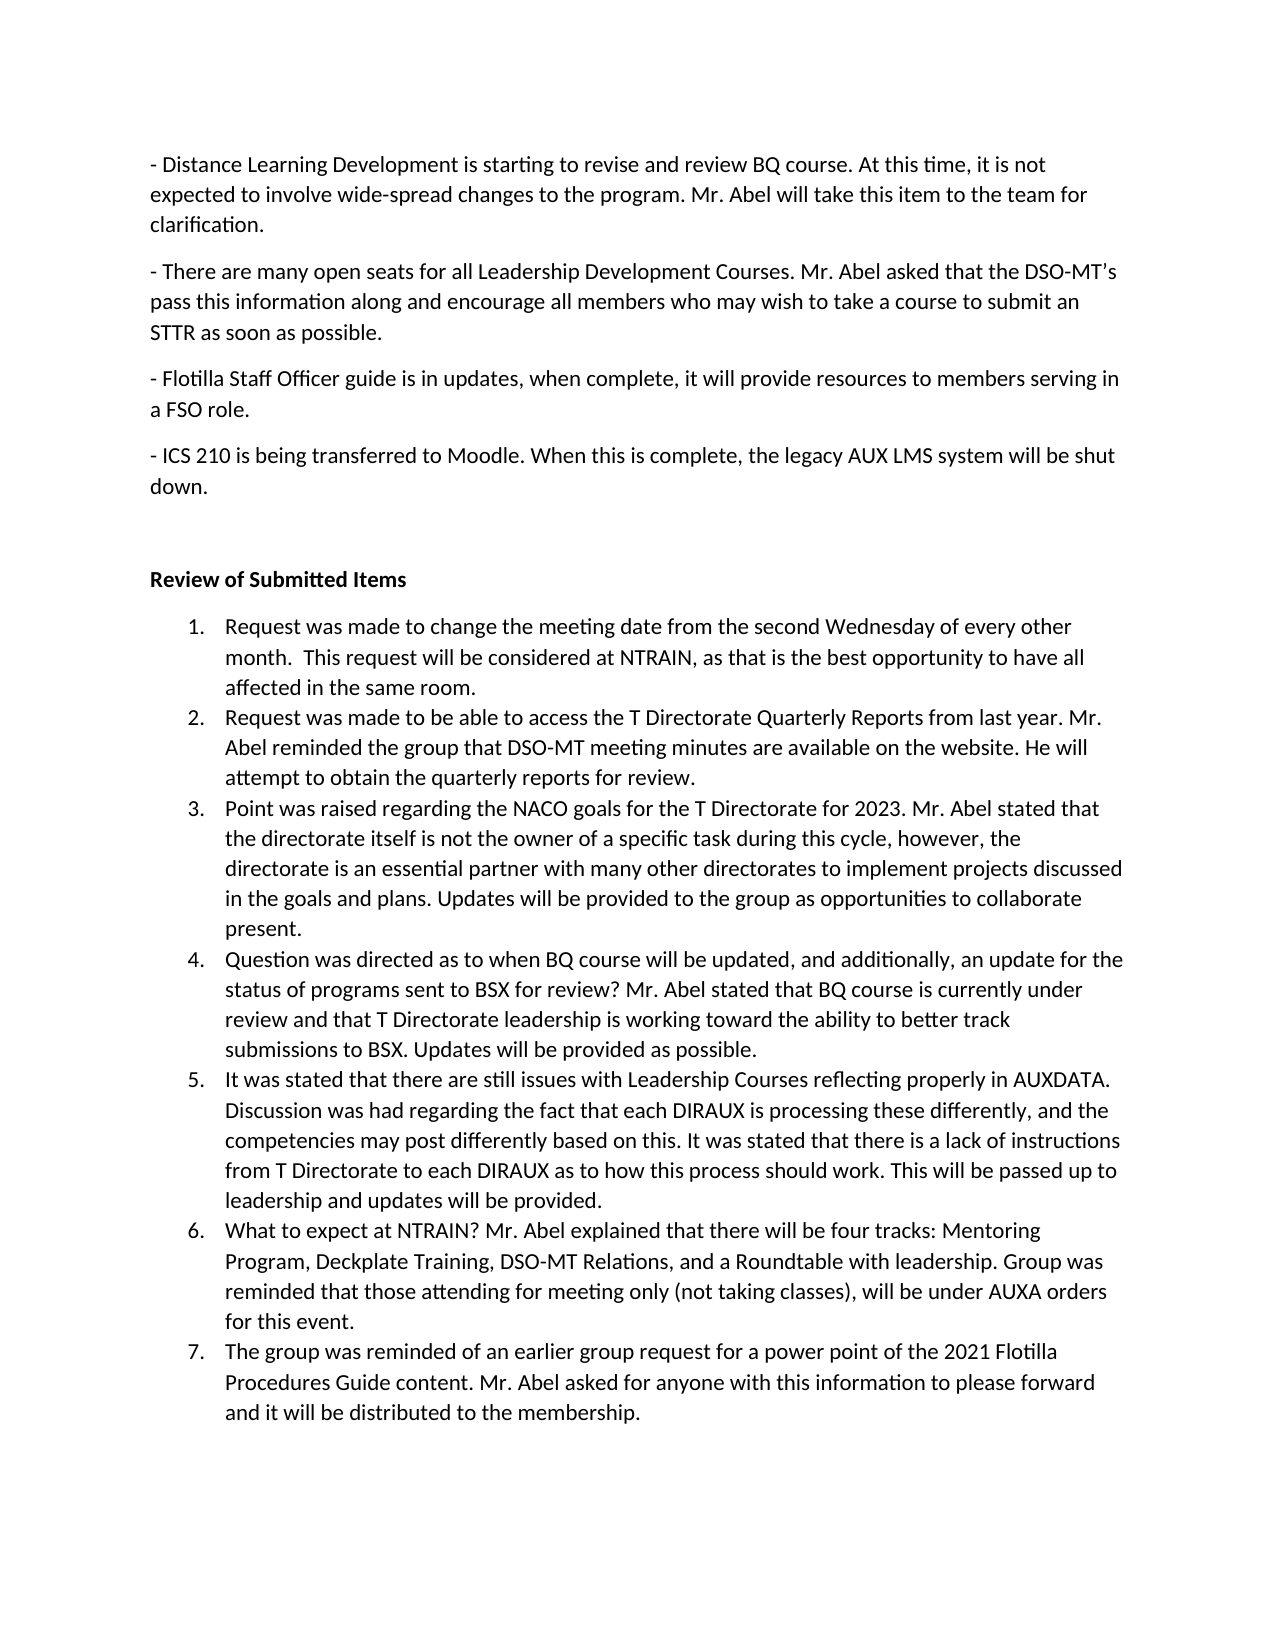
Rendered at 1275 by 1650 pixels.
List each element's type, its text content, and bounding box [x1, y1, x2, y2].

text - ICS 210 is being transferred to Moodle. When this is complete, the legacy AUX LMS system will be shut down. [150, 442, 1125, 500]
text Review of Submitted Items [150, 566, 1125, 594]
list What to expect at NTRAIN? Mr. Abel explained that there will be four tracks: Mentoring Program, Deckplate Training, DSO-MT Relations, and a Roundtable with leadership. Group was reminded that those attending for meeting only (not taking classes), will be under AUXA orders for this event. [187, 1217, 1125, 1335]
text - Distance Learning Development is starting to revise and review BQ course. At this time, it is not expected to involve wide-spread changes to the program. Mr. Abel will take this item to the team for clarification. [150, 150, 1125, 238]
list Question was directed as to when BQ course will be updated, and additionally, an update for the status of programs sent to BSX for review? Mr. Abel stated that BQ course is currently under review and that T Directorate leadership is working toward the ability to better track submissions to BSX. Updates will be provided as possible. [187, 945, 1125, 1063]
text - Flotilla Staff Officer guide is in updates, when complete, it will provide resources to members serving in a FSO role. [150, 364, 1125, 423]
list Request was made to be able to access the T Directorate Quarterly Reports from last year. Mr. Abel reminded the group that DSO-MT meeting minutes are available on the website. He will attempt to obtain the quarterly reports for review. [187, 703, 1125, 792]
list It was stated that there are still issues with Leadership Courses reflecting properly in AUXDATA. Discussion was had regarding the fact that each DIRAUX is processing these differently, and the competencies may post differently based on this. It was stated that there is a lack of instructions from T Directorate to each DIRAUX as to how this process should work. This will be passed up to leadership and updates will be provided. [187, 1066, 1125, 1214]
list The group was reminded of an earlier group request for a power point of the 2021 Flotilla Procedures Guide content. Mr. Abel asked for anyone with this information to please forward and it will be distributed to the membership. [187, 1337, 1125, 1426]
list Point was raised regarding the NACO goals for the T Directorate for 2023. Mr. Abel stated that the directorate itself is not the owner of a specific task during this cycle, however, the directorate is an essential partner with many other directorates to implement projects discussed in the goals and plans. Updates will be provided to the group as opportunities to collaborate present. [187, 794, 1125, 943]
list Request was made to change the meeting date from the second Wednesday of every other month. This request will be considered at NTRAIN, as that is the best opportunity to have all affected in the same room. [187, 612, 1125, 701]
text - There are many open seats for all Leadership Development Courses. Mr. Abel asked that the DSO-MT’s pass this information along and encourage all members who may wish to take a course to submit an STTR as soon as possible. [150, 257, 1125, 346]
